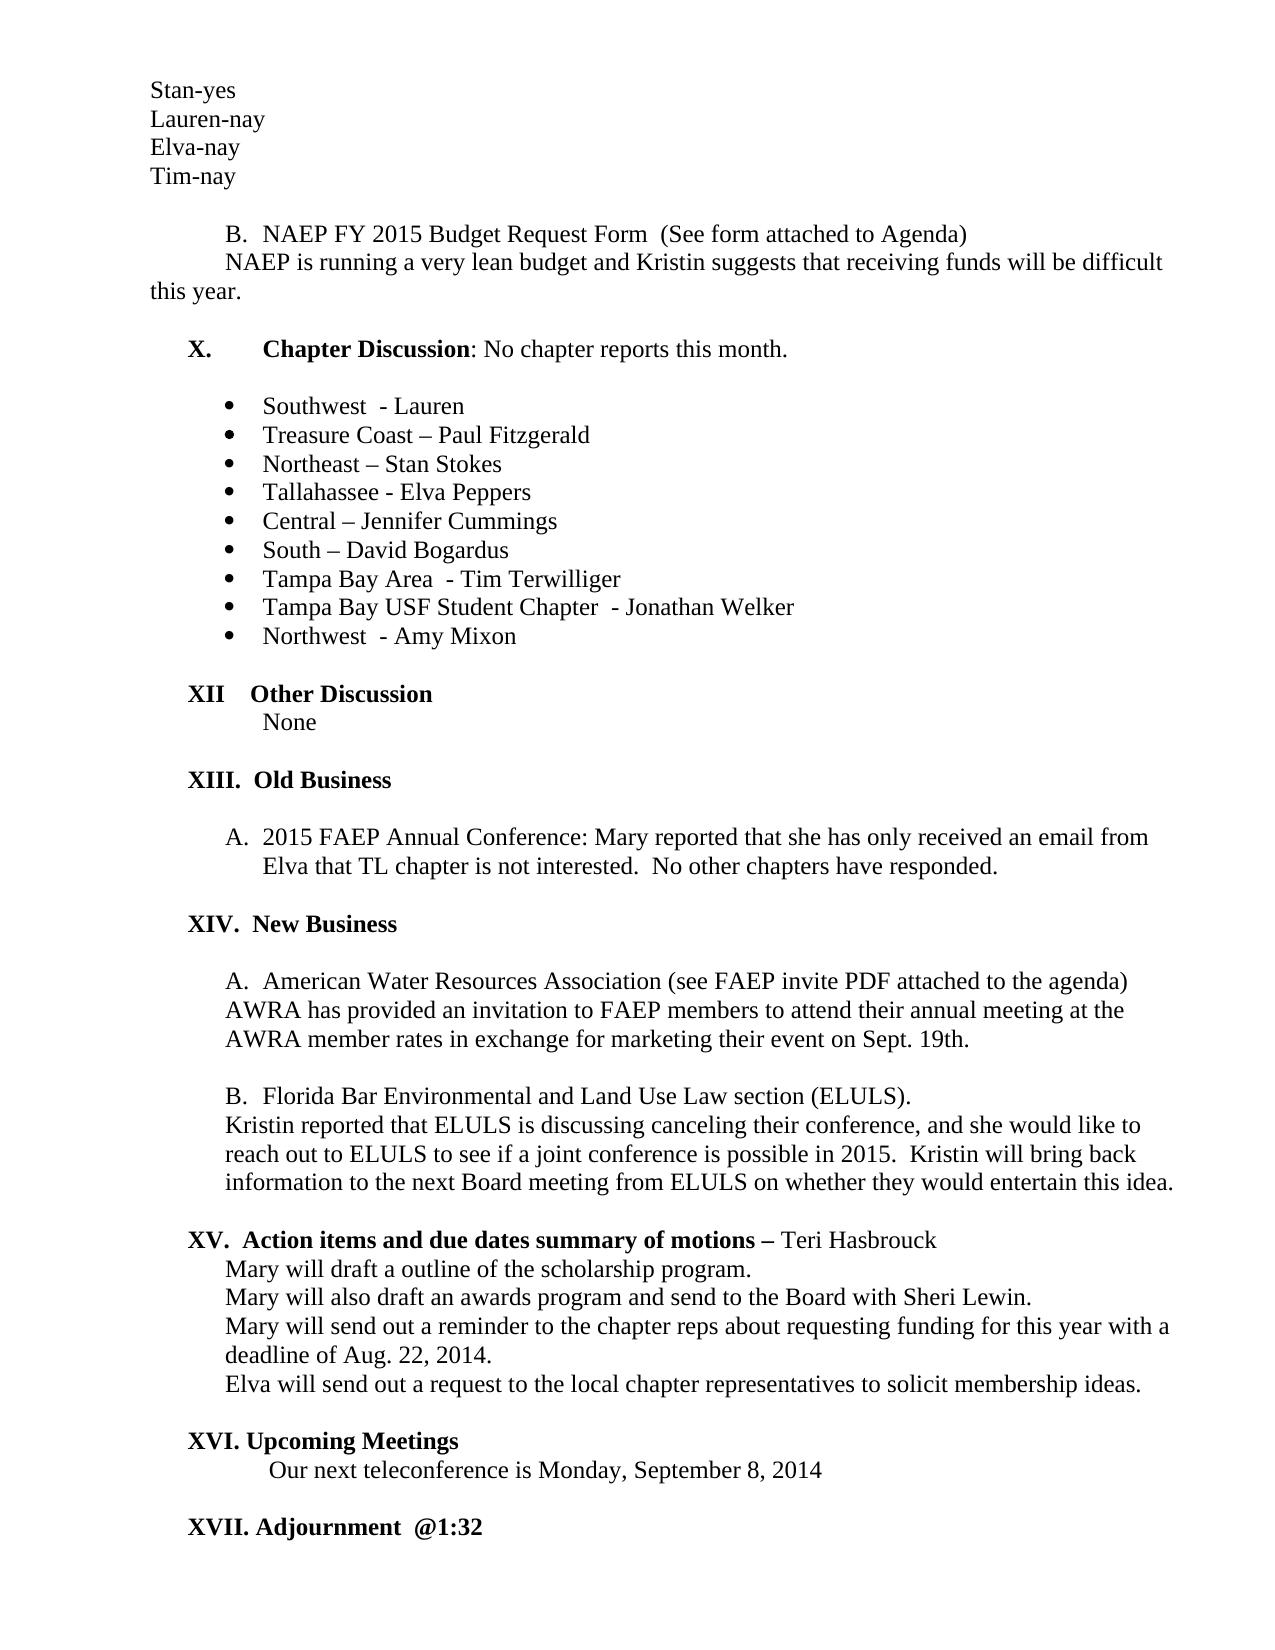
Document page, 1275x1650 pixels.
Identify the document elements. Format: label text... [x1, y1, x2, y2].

list XVI. Upcoming Meetings [187, 1426, 1200, 1455]
list Central – Jennifer Cummings [225, 506, 1200, 535]
list AWRA has provided an invitation to FAEP members to attend their annual meeting at the AWRA member rates in exchange for marketing their event on Sept. 19th. [225, 995, 1200, 1052]
text NAEP is running a very lean budget and Kristin suggests that receiving funds will be difficult this year. [150, 247, 1200, 305]
list Northeast – Stan Stokes [225, 449, 1200, 477]
list Area - Tim Terwilliger [225, 564, 1200, 592]
list Southwest - Lauren [225, 391, 1200, 420]
list USF Student Chapter - Jonathan Welker [225, 592, 1200, 621]
text Lauren-nay [150, 104, 1200, 132]
list XIV. New Business [187, 909, 1200, 937]
list 2015 FAEP Annual Conference: Mary reported that she has only received an email from Elva that TL chapter is not interested. No other chapters have responded. [225, 822, 1200, 880]
list South – David Bogardus [225, 535, 1200, 564]
list XV. Action items and due dates summary of motions – Teri Hasbrouck [187, 1225, 1200, 1254]
list Kristin reported that ELULS is discussing canceling their conference, and she would like to reach out to ELULS to see if a joint conference is possible in 2015. Kristin will bring back information to the next Board meeting from ELULS on whether they would entertain this idea. [225, 1110, 1200, 1196]
list Chapter Discussion: No chapter reports this month. [187, 334, 1200, 362]
list Northwest - Amy Mixon [225, 621, 1200, 650]
list XIII. Old Business [187, 765, 1200, 794]
list Mary will send out a reminder to the chapter reps about requesting funding for this year with a deadline of . [225, 1311, 1200, 1369]
text Stan-yes [150, 75, 1200, 104]
list NAEP FY 2015 Budget Request Form (See form attached to Agenda) [225, 219, 1200, 247]
list Elva will send out a request to the local chapter representatives to solicit membership ideas. [225, 1369, 1200, 1397]
list Mary will draft a outline of the scholarship program. [225, 1254, 1200, 1282]
list - Elva Peppers [225, 477, 1200, 506]
list XVII. Adjournment @ [187, 1512, 1200, 1541]
list – Paul Fitzgerald [225, 420, 1200, 449]
list XII Other Discussion [150, 679, 1200, 707]
list Our next teleconference is [187, 1455, 1200, 1484]
text Tim-nay [150, 161, 1200, 190]
list Mary will also draft an awards program and send to the Board with Sheri Lewin. [225, 1282, 1200, 1311]
list American Water Resources Association (see FAEP invite PDF attached to the agenda) [225, 966, 1200, 995]
list Florida Bar Environmental and Land Use Law section (ELULS). [225, 1081, 1200, 1110]
list None [262, 707, 1200, 736]
text Elva-nay [150, 132, 1200, 161]
